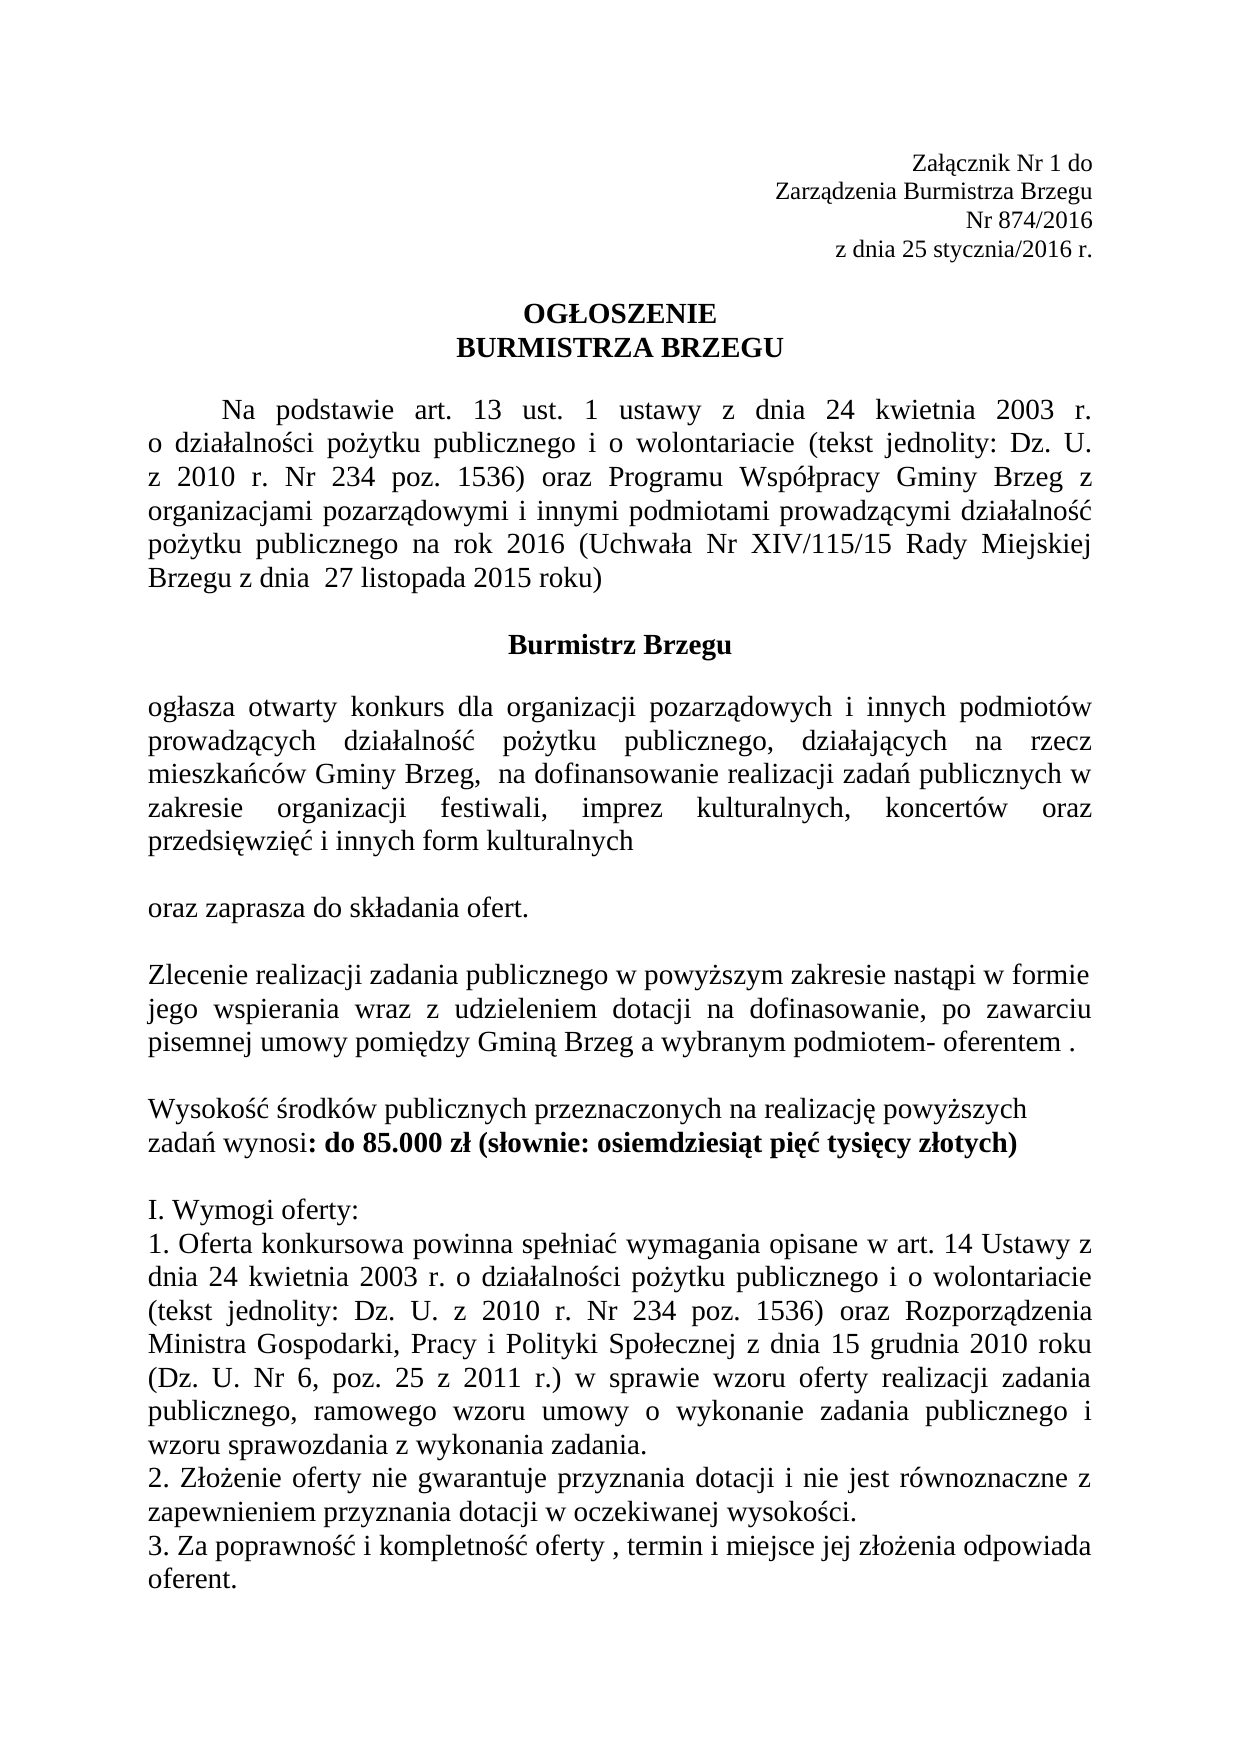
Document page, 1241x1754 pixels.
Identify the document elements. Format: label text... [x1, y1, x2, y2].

text 2. Złożenie oferty nie gwarantuje przyznania dotacji i nie jest równoznaczne z zapewnieniem przyznania dotacji w oczekiwanej wysokości. [148, 1461, 1093, 1528]
subtitle Wysokość środków publicznych przeznaczonych na realizację powyższych [148, 1092, 1093, 1125]
text BURMISTRZA BRZEGU [148, 330, 1093, 363]
text zadań wynosi: do 85.000 zł (słownie: osiemdziesiąt pięć tysięcy złotych) [148, 1125, 1093, 1159]
text oraz zaprasza do składania ofert. [148, 890, 1093, 924]
text Załącznik Nr 1 do [148, 148, 1093, 176]
text Na podstawie art. 13 ust. 1 ustawy z dnia 24 kwietnia 2003 r. o działalności pożytku publicznego i o wolontariacie (tekst jednolity: Dz. U. z 2010 r. Nr 234 poz. 1536) oraz Programu Współpracy Gminy Brzeg z organizacjami pozarządowymi i innymi podmiotami prowadzącymi działalność pożytku publicznego na rok 2016 (Uchwała Nr XIV/115/15 Rady Miejskiej Brzegu z dnia 27 listopada 2015 roku) [148, 392, 1093, 593]
text Zarządzenia Burmistrza Brzegu [148, 176, 1093, 205]
text Zlecenie realizacji zadania publicznego w powyższym zakresie nastąpi w formie [148, 957, 1093, 991]
text I. Wymogi oferty: [148, 1192, 1093, 1226]
text 1. Oferta konkursowa powinna spełniać wymagania opisane w art. 14 Ustawy z dnia 24 kwietnia 2003 r. o działalności pożytku publicznego i o wolontariacie (tekst jednolity: Dz. U. z 2010 r. Nr 234 poz. 1536) oraz Rozporządzenia Ministra Gospodarki, Pracy i Polityki Społecznej z dnia 15 grudnia 2010 roku (Dz. U. Nr 6, poz. 25 z 2011 r.) w sprawie wzoru oferty realizacji zadania publicznego, ramowego wzoru umowy o wykonanie zadania publicznego i wzoru sprawozdania z wykonania zadania. [148, 1226, 1093, 1461]
text z dnia 25 stycznia/2016 r. [148, 234, 1093, 263]
text jego wspierania wraz z udzieleniem dotacji na dofinasowanie, po zawarciu pisemnej umowy pomiędzy Gminą Brzeg a wybranym podmiotem- oferentem . [148, 991, 1093, 1058]
text 3. Za poprawność i kompletność oferty , termin i miejsce jej złożenia odpowiada oferent. [148, 1528, 1093, 1595]
text Nr 874/2016 [148, 205, 1093, 234]
text ogłasza otwarty konkurs dla organizacji pozarządowych i innych podmiotów prowadzących działalność pożytku publicznego, działających na rzecz mieszkańców Gminy Brzeg, na dofinansowanie realizacji zadań publicznych w zakresie organizacji festiwali, imprez kulturalnych, koncertów oraz przedsięwzięć i innych form kulturalnych [148, 689, 1093, 857]
text OGŁOSZENIE [148, 296, 1093, 330]
subtitle Burmistrz Brzegu [148, 627, 1093, 660]
